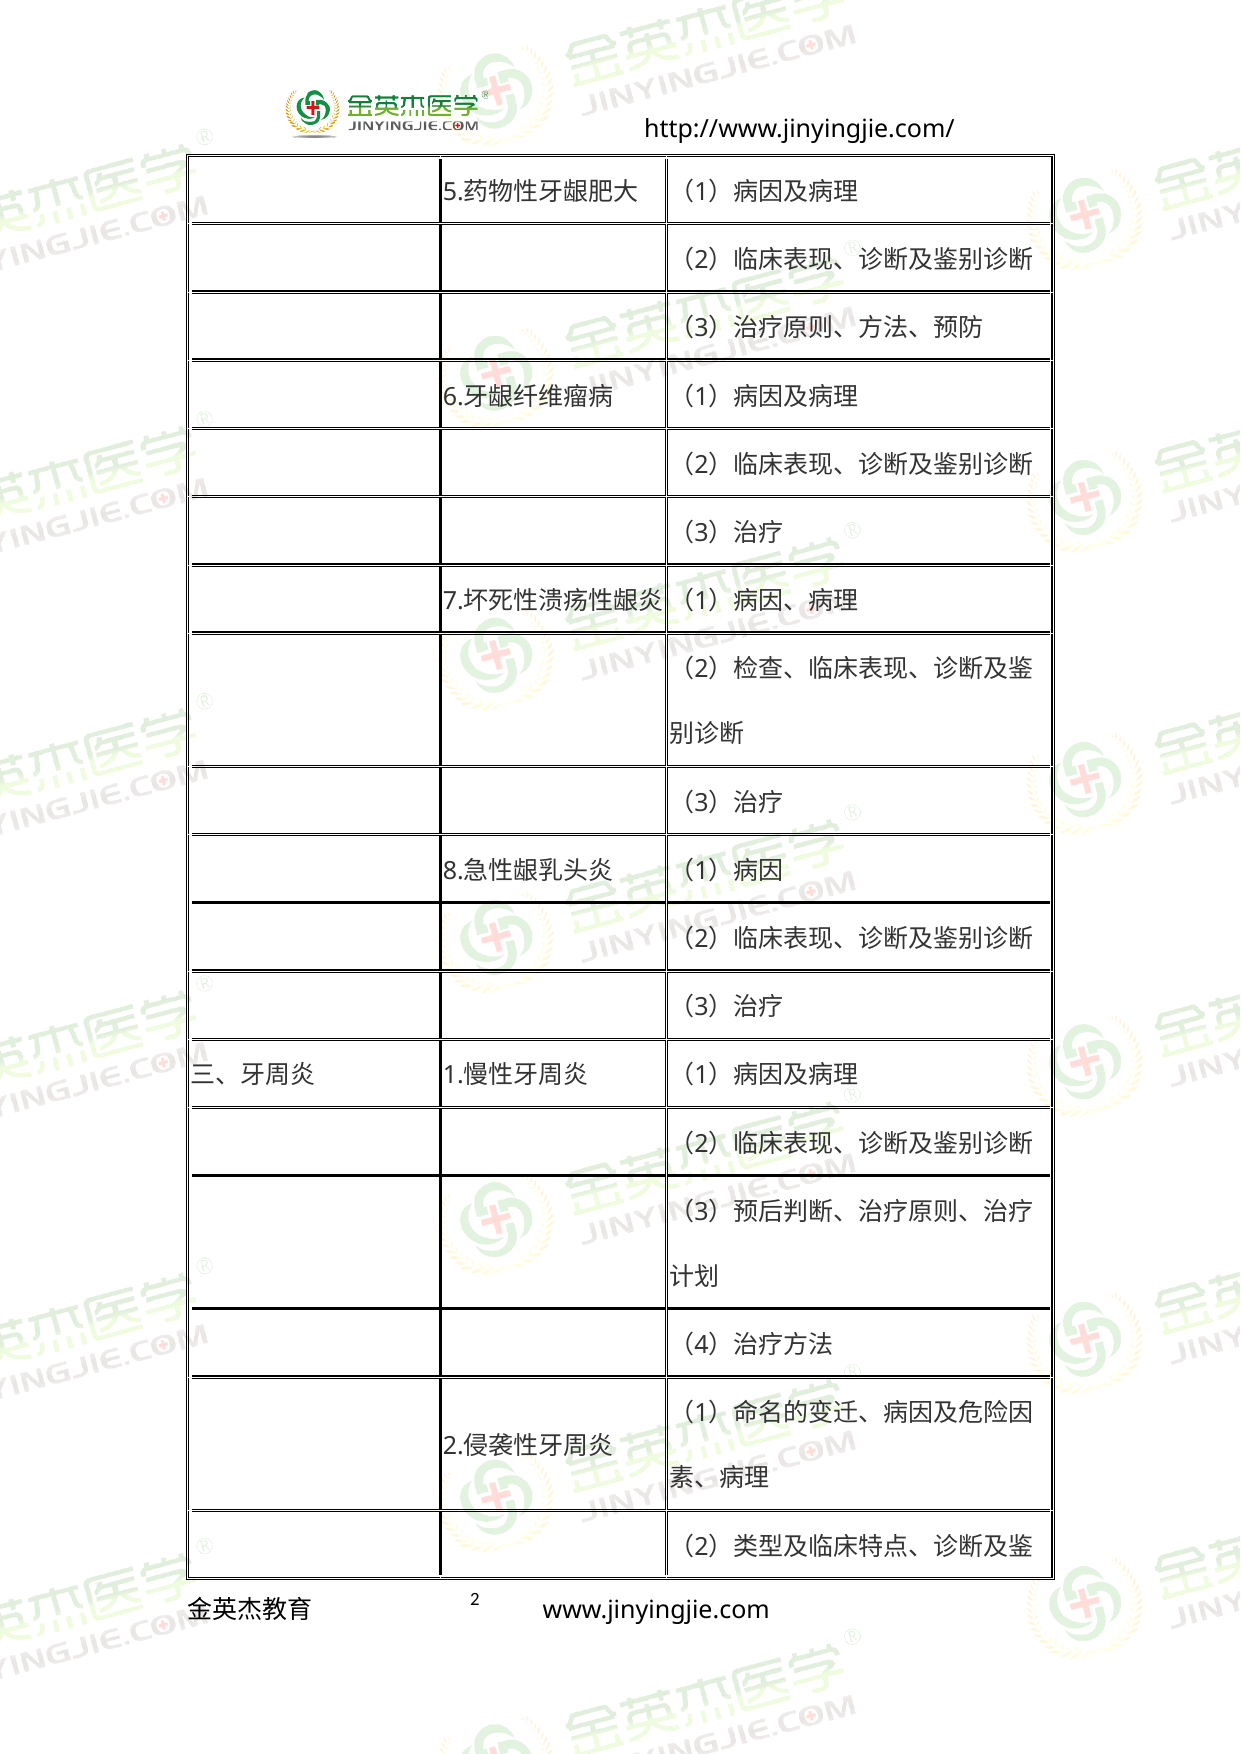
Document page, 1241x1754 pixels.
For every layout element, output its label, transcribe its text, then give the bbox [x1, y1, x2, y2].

table_cell （1）病因及病理 [667, 157, 1051, 222]
table_cell [189, 1509, 440, 1577]
table_cell 5.药物性牙龈肥大 [440, 157, 667, 222]
table_cell [442, 768, 665, 833]
table_cell [442, 294, 665, 358]
table_cell （2）类型及临床特点、诊断及鉴别诊断 [667, 1509, 1052, 1577]
table_cell [440, 1512, 667, 1577]
table_cell （2）临床表现、诊断及鉴别诊断 [667, 427, 1053, 495]
table_cell （2）临床表现、诊断及鉴别诊断 [668, 901, 1051, 969]
table_cell [189, 1174, 439, 1307]
table_cell （4）治疗方法 [668, 1307, 1051, 1375]
table_cell [188, 1106, 440, 1174]
table_cell [189, 631, 439, 764]
table_cell 1.慢性牙周炎 [442, 1041, 665, 1106]
table_cell （3）治疗 [668, 969, 1052, 1037]
table_cell （1）病因 [667, 833, 1053, 901]
table_cell [442, 904, 665, 969]
table_cell （2）检查、临床表现、诊断及鉴别诊断 [668, 631, 1052, 764]
table_cell [442, 635, 665, 764]
table_cell [188, 222, 440, 290]
table_cell [442, 498, 665, 563]
table_cell [188, 495, 440, 563]
table_cell [442, 973, 665, 1037]
table_cell [442, 1310, 665, 1375]
table_cell （1）病因及病理 [668, 358, 1052, 427]
table_cell [188, 427, 440, 495]
table_cell [189, 901, 439, 969]
table_cell [189, 765, 439, 833]
table_cell 7.坏死性溃疡性龈炎 [442, 567, 665, 631]
table_cell （1）命名的变迁、病因及危险因素、病理 [668, 1375, 1052, 1508]
table_cell [442, 1109, 665, 1174]
picture [285, 90, 489, 138]
table_cell 8.急性龈乳头炎 [442, 836, 665, 901]
table_cell （2）临床表现、诊断及鉴别诊断 [667, 222, 1053, 290]
table_cell （2）临床表现、诊断及鉴别诊断 [667, 1106, 1053, 1174]
table_cell 三、牙周炎 [189, 1038, 439, 1106]
table_cell [189, 358, 439, 427]
table_cell [189, 1307, 439, 1375]
table_cell [189, 969, 439, 1037]
table_cell （3）治疗 [667, 495, 1053, 563]
table_cell 6.牙龈纤维瘤病 [442, 362, 665, 427]
table_cell （3）预后判断、治疗原则、治疗计划 [668, 1174, 1051, 1307]
table_cell [188, 833, 440, 901]
table_cell [442, 430, 665, 495]
table_cell [442, 1177, 665, 1307]
table_cell [442, 225, 665, 290]
table_cell [189, 157, 440, 222]
table_cell （3）治疗原则、方法、预防 [668, 290, 1052, 358]
table_cell [189, 290, 439, 358]
table_cell （3）治疗 [668, 765, 1052, 833]
table_cell （1）病因、病理 [668, 563, 1052, 631]
table_cell 2.侵袭性牙周炎 [442, 1379, 665, 1508]
table_cell （1）病因及病理 [668, 1038, 1052, 1106]
table_cell [189, 1375, 439, 1508]
table_cell [189, 563, 439, 631]
